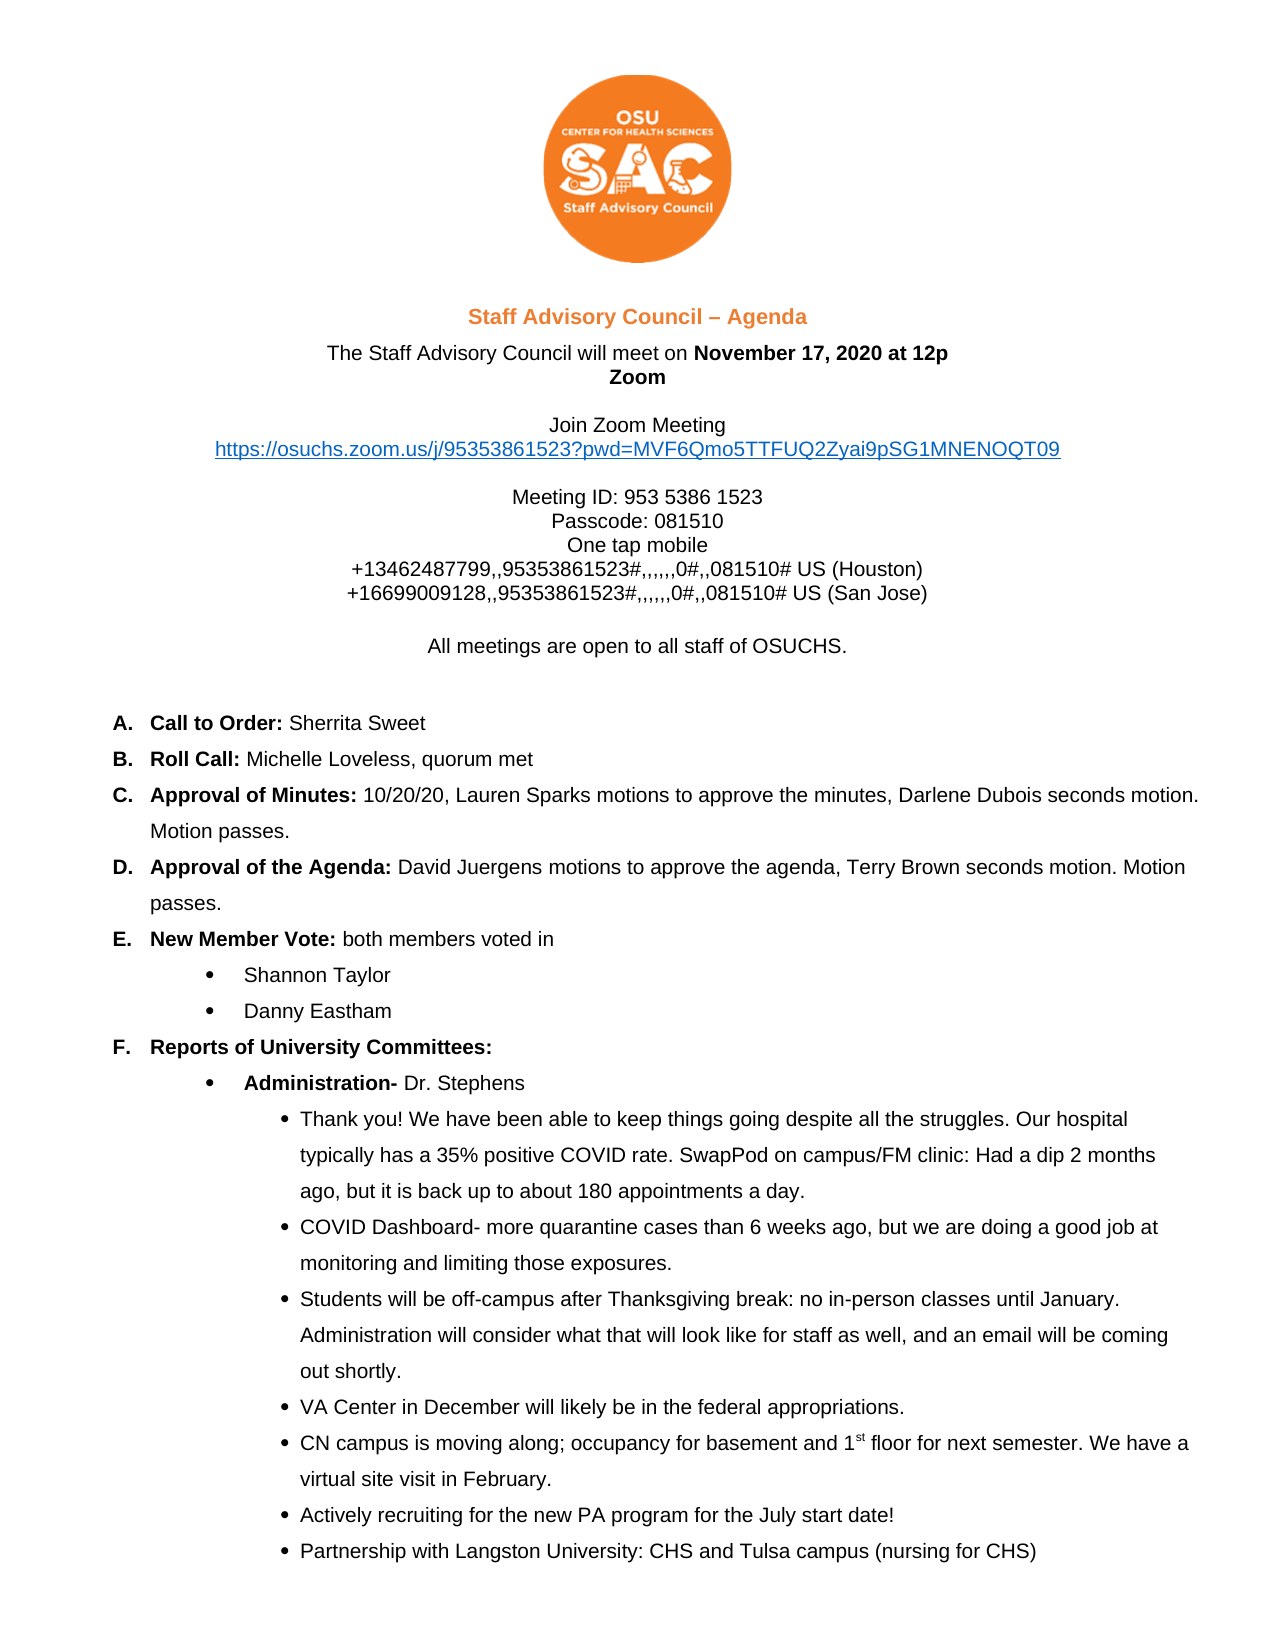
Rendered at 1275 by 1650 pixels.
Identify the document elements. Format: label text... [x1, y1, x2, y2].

text Zoom [75, 365, 1200, 389]
list Approval of the Agenda: David Juergens motions to approve the agenda, Terry Brown seconds motion. Motion passes. [112, 855, 1200, 915]
text https://osuchs.zoom.us/j/95353861523?pwd=MVF6Qmo5TTFUQ2Zyai9pSG1MNENOQT09 [75, 437, 1200, 461]
text +13462487799,,95353861523#,,,,,,0#,,081510# US (Houston) [75, 557, 1200, 581]
text The Staff Advisory Council will meet on November 17, 2020 at 12p [75, 341, 1200, 365]
text Join Zoom Meeting [75, 413, 1200, 437]
text All meetings are open to all staff of OSUCHS. [75, 634, 1200, 658]
text Meeting ID: 953 5386 1523 [75, 485, 1200, 509]
text One tap mobile [75, 533, 1200, 557]
list New Member Vote: both members voted in [112, 927, 1200, 951]
list Actively recruiting for the new PA program for the July start date! [281, 1502, 1200, 1527]
list Reports of University Committees: [112, 1035, 1200, 1059]
list Roll Call: Michelle Loveless, quorum met [112, 747, 1200, 771]
list Approval of Minutes: 10/20/20, Lauren Sparks motions to approve the minutes, Darlene Dubois seconds motion. Motion passes. [112, 783, 1200, 843]
list Thank you! We have been able to keep things going despite all the struggles. Our hospital typically has a 35% positive COVID rate. SwapPod on campus/FM clinic: Had a dip 2 months ago, but it is back up to about 180 appointments a day. [281, 1107, 1200, 1203]
text +16699009128,,95353861523#,,,,,,0#,,081510# US (San Jose) [75, 581, 1200, 605]
list CN campus is moving along; occupancy for basement and 1st floor for next semester. We have a virtual site visit in February. [281, 1431, 1200, 1491]
text Passcode: 081510 [75, 509, 1200, 533]
list COVID Dashboard- more quarantine cases than 6 weeks ago, but we are doing a good job at monitoring and limiting those exposures. [281, 1214, 1200, 1274]
list Administration- Dr. Stephens [206, 1071, 1200, 1095]
list VA Center in December will likely be in the federal appropriations. [281, 1394, 1200, 1418]
list Students will be off-campus after Thanksgiving break: no in-person classes until January. Administration will consider what that will look like for staff as well, and an email will be coming out shortly. [281, 1287, 1200, 1382]
list Danny Eastham [206, 999, 1200, 1023]
list Partnership with Langston University: CHS and Tulsa campus (nursing for CHS) [281, 1538, 1200, 1563]
text Staff Advisory Council – Agenda [75, 303, 1200, 329]
picture [543, 75, 732, 263]
list Shannon Taylor [206, 963, 1200, 987]
list Call to Order: Sherrita Sweet [112, 711, 1200, 735]
